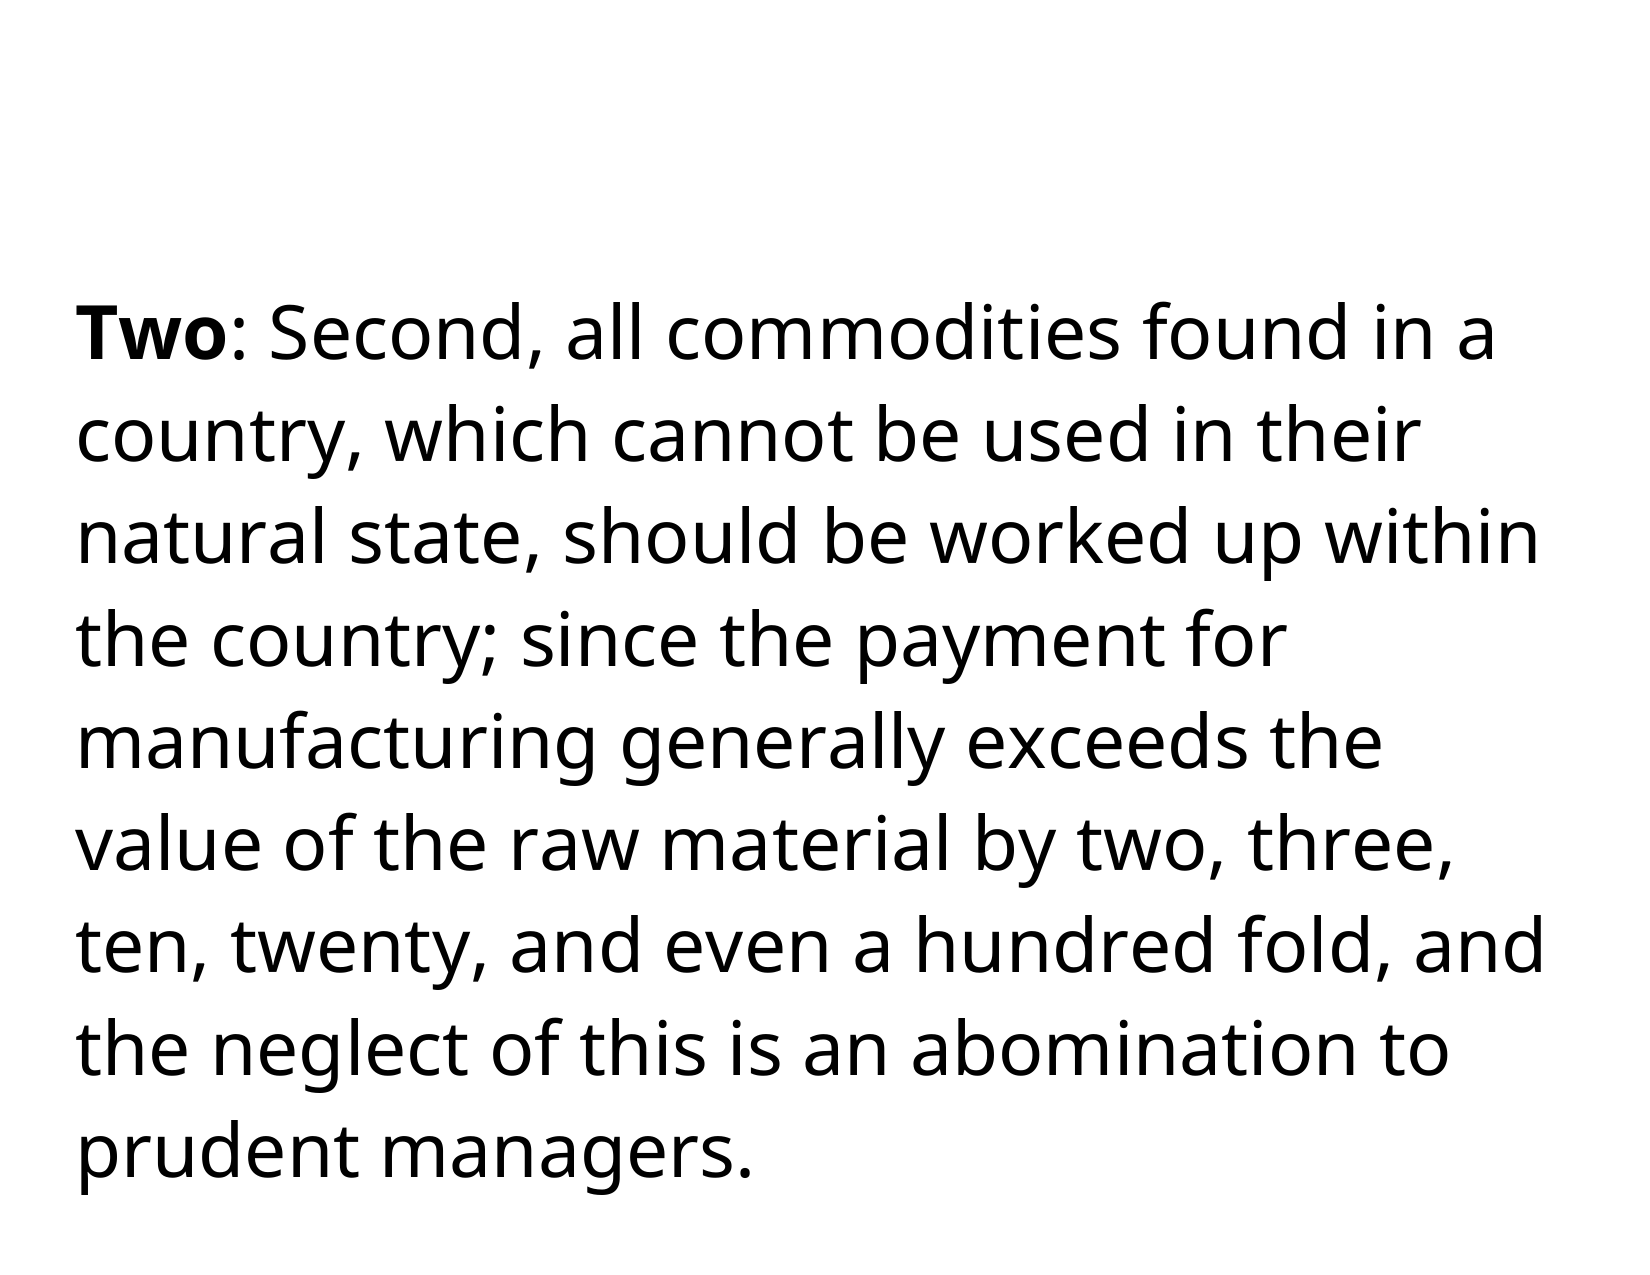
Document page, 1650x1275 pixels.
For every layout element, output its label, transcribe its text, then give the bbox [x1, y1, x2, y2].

text Two: Second, all commodities found in a country, which cannot be used in their natural state, should be worked up within the country; since the payment for manufacturing generally exceeds the value of the raw material by two, three, ten, twenty, and even a hundred fold, and the neglect of this is an abomination to prudent managers. [75, 279, 1575, 1199]
